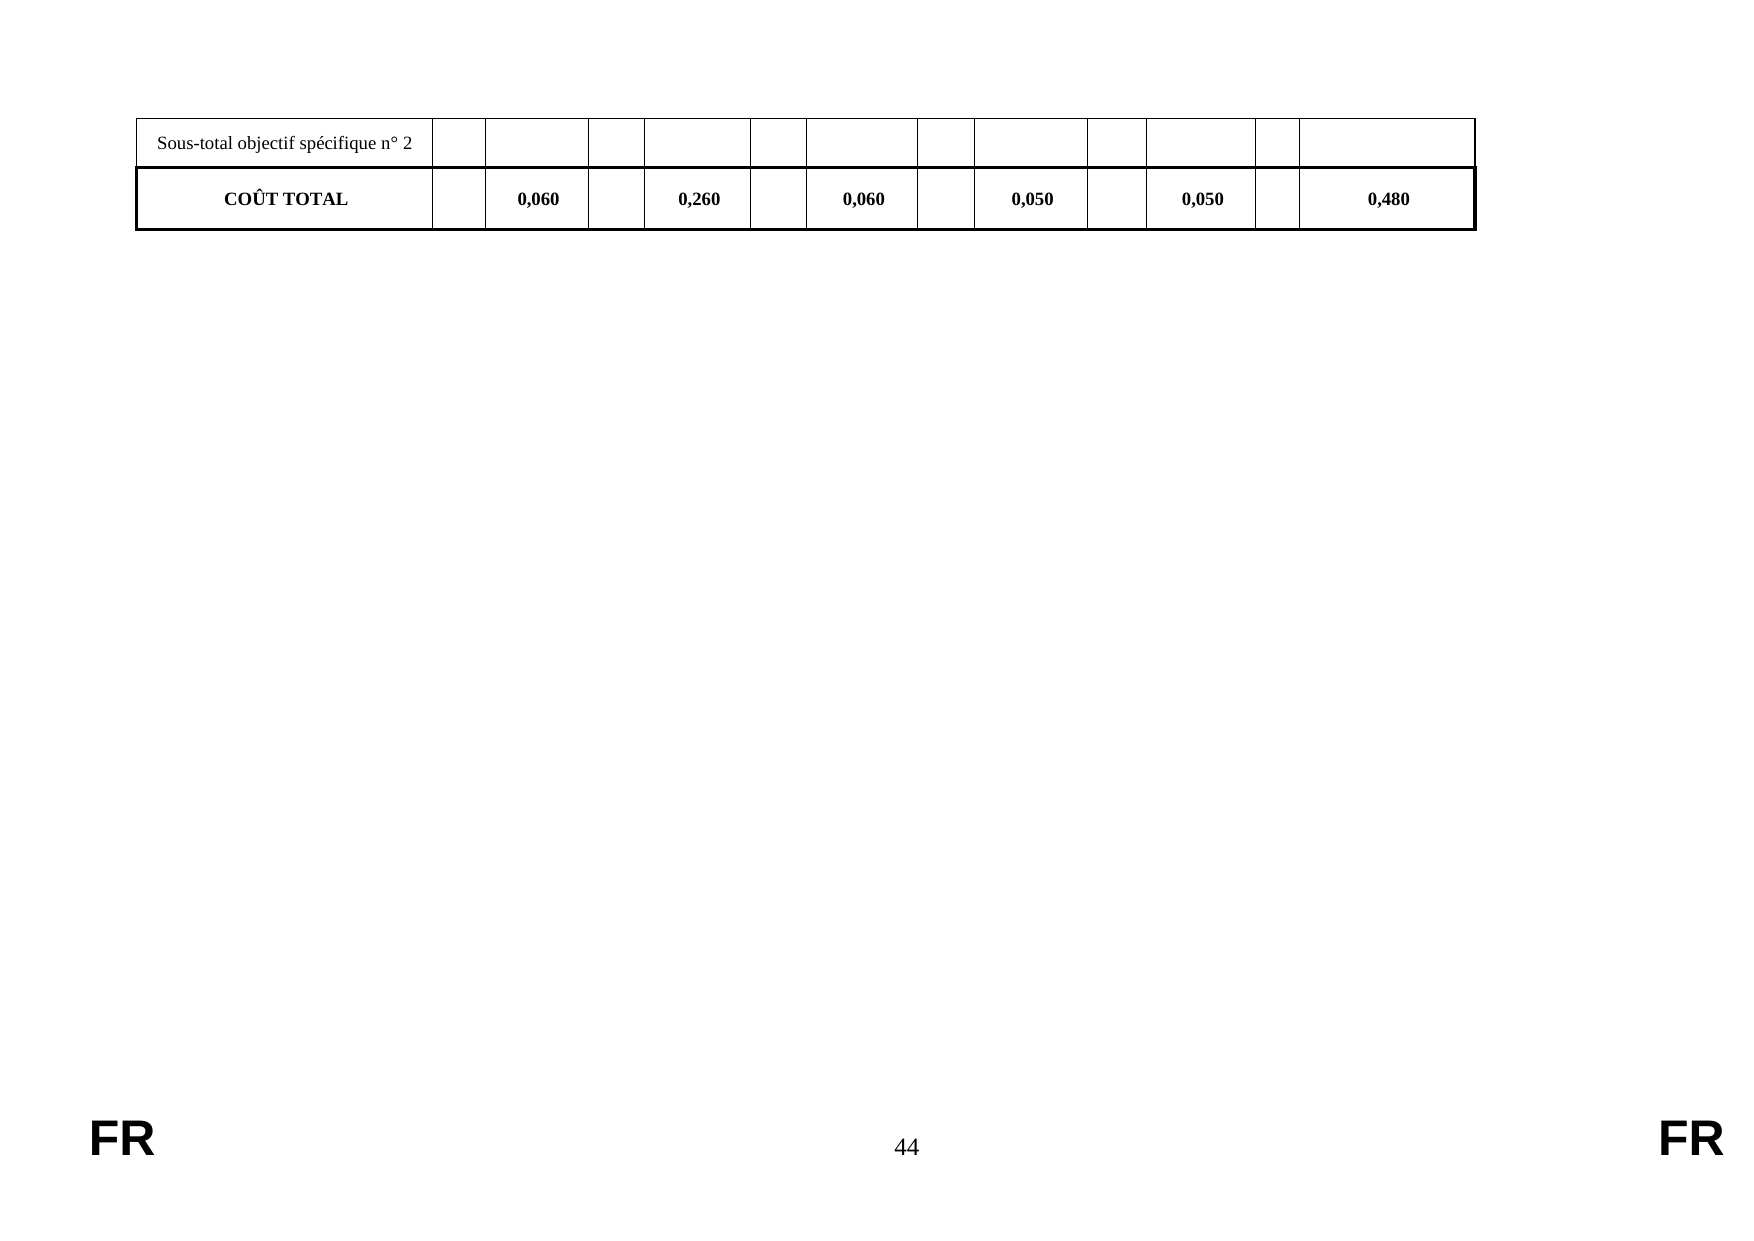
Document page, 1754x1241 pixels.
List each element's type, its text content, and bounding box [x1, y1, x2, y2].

table_cell [433, 169, 485, 228]
table_cell [433, 119, 485, 166]
table_cell [1147, 119, 1255, 166]
table_cell 0,060 [486, 169, 588, 228]
table_cell [1256, 169, 1299, 228]
table_cell 0,060 [807, 169, 917, 228]
table_cell 0,260 [645, 169, 750, 228]
table_cell 0,050 [975, 169, 1087, 228]
table_cell [589, 169, 644, 228]
table_cell [1088, 119, 1146, 166]
table_cell [645, 119, 750, 166]
table_cell [486, 119, 588, 166]
table_cell [751, 169, 806, 228]
table_cell 0,050 [1147, 169, 1255, 228]
table_cell COÛT TOTAL [138, 169, 432, 228]
table_cell [807, 119, 917, 166]
table_cell [1300, 119, 1474, 166]
table_cell [918, 119, 974, 166]
table_cell [975, 119, 1087, 166]
table_cell [589, 119, 644, 166]
table_cell 0,480 [1300, 169, 1473, 228]
table_cell [1088, 169, 1146, 228]
table_cell Sous-total objectif spécifique n° 2 [137, 119, 432, 166]
table_cell [1256, 119, 1299, 166]
table_cell [751, 119, 806, 166]
table_cell [918, 169, 974, 228]
